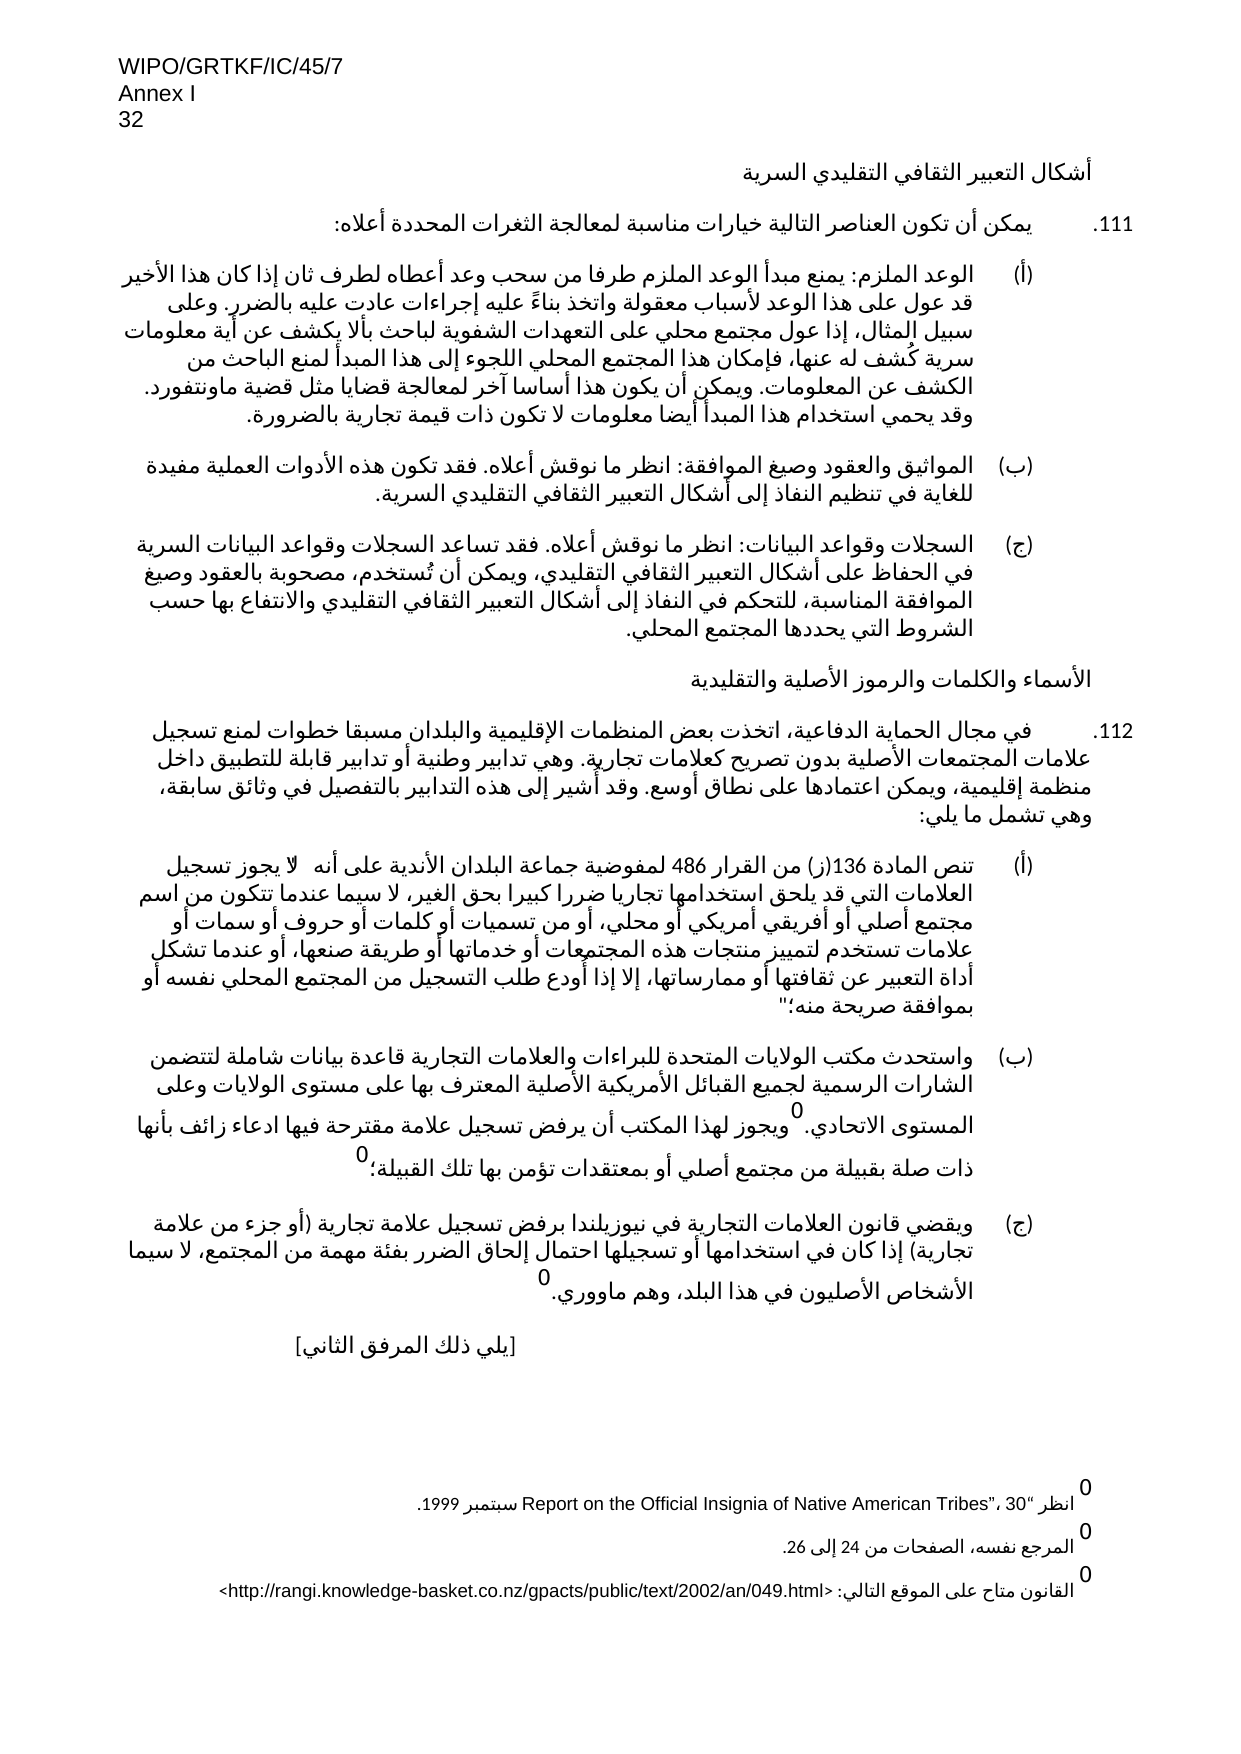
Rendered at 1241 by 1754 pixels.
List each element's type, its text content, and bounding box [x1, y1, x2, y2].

text (أ) الوعد الملزم: يمنع مبدأ الوعد الملزم طرفا من سحب وعد أعطاه لطرف ثان إذا كان هذا الأخير قد عول على هذا الوعد لأسباب معقولة واتخذ بناءً عليه إجراءات عادت عليه بالضرر. وعلى سبيل المثال، إذا عول مجتمع محلي على التعهدات الشفوية لباحث بألا يكشف عن أية معلومات سرية كُشف له عنها، فإمكان هذا المجتمع المحلي اللجوء إلى هذا المبدأ لمنع الباحث من الكشف عن المعلومات. ويمكن أن يكون هذا أساسا آخر لمعالجة قضايا مثل قضية ماونتفورد. وقد يحمي استخدام هذا المبدأ أيضا معلومات لا تكون ذات قيمة تجارية بالضرورة. [118, 260, 1033, 428]
text في مجال الحماية الدفاعية، اتخذت بعض المنظمات الإقليمية والبلدان مسبقا خطوات لمنع تسجيل علامات المجتمعات الأصلية بدون تصريح كعلامات تجارية. وهي تدابير وطنية أو تدابير قابلة للتطبيق داخل منظمة إقليمية، ويمكن اعتمادها على نطاق أوسع. وقد أُشير إلى هذه التدابير بالتفصيل في وثائق سابقة، وهي تشمل ما يلي: [118, 716, 1092, 828]
subtitle أشكال التعبير الثقافي التقليدي السرية [118, 158, 1092, 187]
text [يلي ذلك المرفق الثاني] [118, 1331, 516, 1359]
text (أ) تنص المادة 136(ز) من القرار 486 لمفوضية جماعة البلدان الأندية على أنه "لا يجوز تسجيل العلامات التي قد يلحق استخدامها تجاريا ضررا كبيرا بحق الغير، لا سيما عندما تتكون من اسم مجتمع أصلي أو أفريقي أمريكي أو محلي، أو من تسميات أو كلمات أو حروف أو سمات أو علامات تستخدم لتمييز منتجات هذه المجتمعات أو خدماتها أو طريقة صنعها، أو عندما تشكل أداة التعبير عن ثقافتها أو ممارساتها، إلا إذا أُودع طلب التسجيل من المجتمع المحلي نفسه أو بموافقة صريحة منه؛" [118, 851, 1033, 1019]
text (ج) السجلات وقواعد البيانات: انظر ما نوقش أعلاه. فقد تساعد السجلات وقواعد البيانات السرية في الحفاظ على أشكال التعبير الثقافي التقليدي، ويمكن أن تُستخدم، مصحوبة بالعقود وصيغ الموافقة المناسبة، للتحكم في النفاذ إلى أشكال التعبير الثقافي التقليدي والانتفاع بها حسب الشروط التي يحددها المجتمع المحلي. [118, 530, 1033, 642]
text (ب) المواثيق والعقود وصيغ الموافقة: انظر ما نوقش أعلاه. فقد تكون هذه الأدوات العملية مفيدة للغاية في تنظيم النفاذ إلى أشكال التعبير الثقافي التقليدي السرية. [118, 451, 1033, 507]
text يمكن أن تكون العناصر التالية خيارات مناسبة لمعالجة الثغرات المحددة أعلاه: [118, 209, 1092, 237]
subtitle الأسماء والكلمات والرموز الأصلية والتقليدية [118, 665, 1092, 693]
text (ج) ويقضي قانون العلامات التجارية في نيوزيلندا برفض تسجيل علامة تجارية (أو جزء من علامة تجارية) إذا كان في استخدامها أو تسجيلها احتمال إلحاق الضرر بفئة مهمة من المجتمع، لا سيما الأشخاص الأصليون في هذا البلد، وهم ماووري. [118, 1209, 1033, 1308]
text (ب) واستحدث مكتب الولايات المتحدة للبراءات والعلامات التجارية قاعدة بيانات شاملة لتتضمن الشارات الرسمية لجميع القبائل الأمريكية الأصلية المعترف بها على مستوى الولايات وعلى المستوى الاتحادي.ويجوز لهذا المكتب أن يرفض تسجيل علامة مقترحة فيها ادعاء زائف بأنها ذات صلة بقبيلة من مجتمع أصلي أو بمعتقدات تؤمن بها تلك القبيلة؛ [118, 1042, 1033, 1186]
